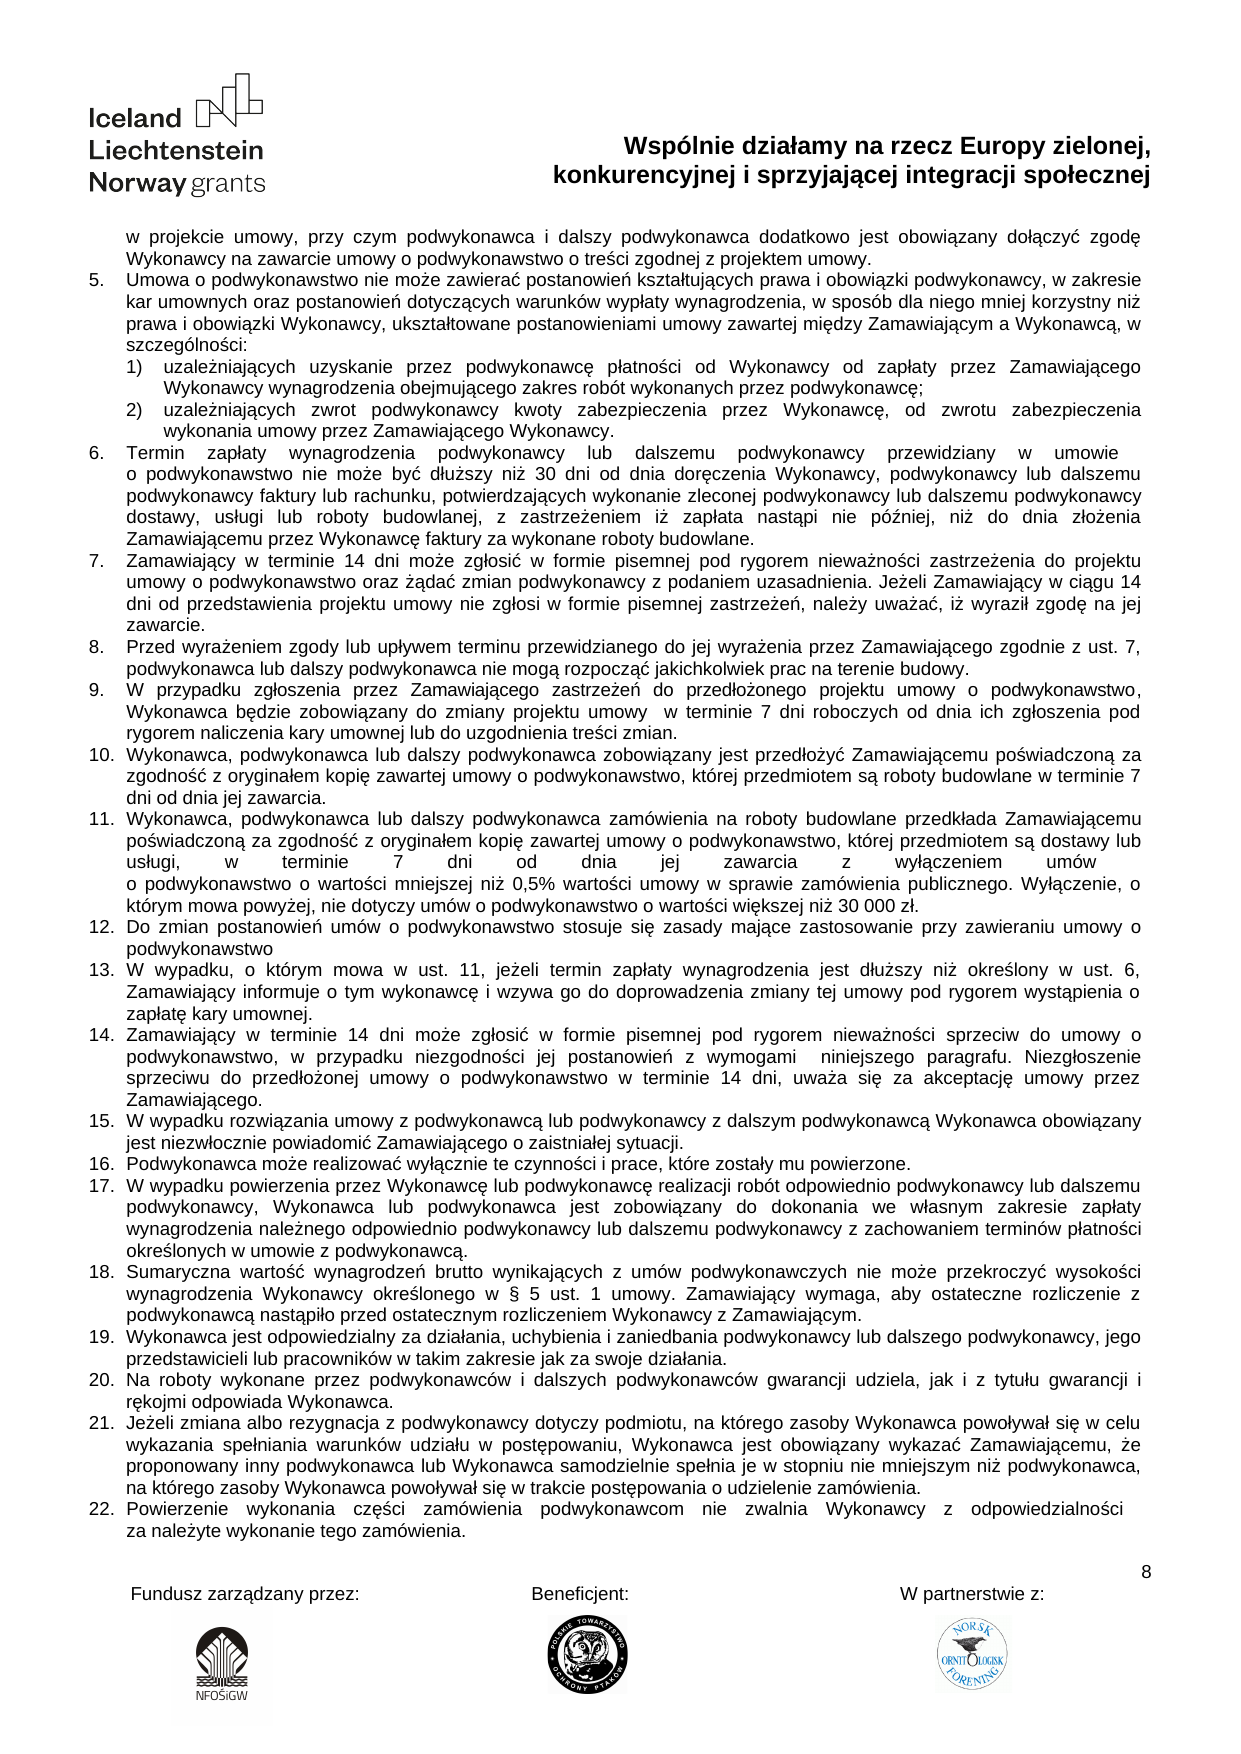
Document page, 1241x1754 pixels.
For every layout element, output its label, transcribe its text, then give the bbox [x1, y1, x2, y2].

list W wypadku powierzenia przez Wykonawcę lub podwykonawcę realizacji robót odpowiednio podwykonawcy lub dalszemu podwykonawcy, Wykonawca lub podwykonawca jest zobowiązany do dokonania we własnym zakresie zapłaty wynagrodzenia należnego odpowiednio podwykonawcy lub dalszemu podwykonawcy z zachowaniem terminów płatności określonych w umowie z podwykonawcą. [89, 1175, 1142, 1261]
list Sumaryczna wartość wynagrodzeń brutto wynikających z umów podwykonawczych nie może przekroczyć wysokości wynagrodzenia Wykonawcy określonego w § 5 ust. 1 umowy. Zamawiający wymaga, aby ostateczne rozliczenie z podwykonawcą nastąpiło przed ostatecznym rozliczeniem Wykonawcy z Zamawiającym. [89, 1261, 1142, 1326]
list W wypadku, o którym mowa w ust. 11, jeżeli termin zapłaty wynagrodzenia jest dłuższy niż określony w ust. 6, Zamawiający informuje o tym wykonawcę i wzywa go do doprowadzenia zmiany tej umowy pod rygorem wystąpienia o zapłatę kary umownej. [89, 959, 1142, 1024]
list W wypadku rozwiązania umowy z podwykonawcą lub podwykonawcy z dalszym podwykonawcą Wykonawca obowiązany jest niezwłocznie powiadomić Zamawiającego o zaistniałej sytuacji. [89, 1110, 1142, 1153]
picture [547, 1615, 628, 1694]
list Termin zapłaty wynagrodzenia podwykonawcy lub dalszemu podwykonawcy przewidziany w umowie o podwykonawstwo nie może być dłuższy niż 30 dni od dnia doręczenia Wykonawcy, podwykonawcy lub dalszemu podwykonawcy faktury lub rachunku, potwierdzających wykonanie zleconej podwykonawcy lub dalszemu podwykonawcy dostawy, usługi lub roboty budowlanej, z zastrzeżeniem iż zapłata nastąpi nie później, niż do dnia złożenia Zamawiającemu przez Wykonawcę faktury za wykonane roboty budowlane. [89, 442, 1142, 549]
picture [88, 73, 266, 198]
list Zamawiający w terminie 14 dni może zgłosić w formie pisemnej pod rygorem nieważności sprzeciw do umowy o podwykonawstwo, w przypadku niezgodności jej postanowień z wymogami niniejszego paragrafu. Niezgłoszenie sprzeciwu do przedłożonej umowy o podwykonawstwo w terminie 14 dni, uważa się za akceptację umowy przez Zamawiającego. [89, 1024, 1142, 1110]
picture [935, 1615, 1013, 1693]
list uzależniających uzyskanie przez podwykonawcę płatności od Wykonawcy od zapłaty przez Zamawiającego Wykonawcy wynagrodzenia obejmującego zakres robót wykonanych przez podwykonawcę; [126, 355, 1142, 398]
list Wykonawca, podwykonawca lub dalszy podwykonawca zamówienia na roboty budowlane przedkłada Zamawiającemu poświadczoną za zgodność z oryginałem kopię zawartej umowy o podwykonawstwo, której przedmiotem są dostawy lub usługi, w terminie 7 dni od dnia jej zawarcia z wyłączeniem umów o podwykonawstwo o wartości mniejszej niż 0,5% wartości umowy w sprawie zamówienia publicznego. Wyłączenie, o którym mowa powyżej, nie dotyczy umów o podwykonawstwo o wartości większej niż 30 000 zł. [89, 808, 1142, 916]
list Na roboty wykonane przez podwykonawców i dalszych podwykonawców gwarancji udziela, jak i z tytułu gwarancji i rękojmi odpowiada Wykonawca. [89, 1369, 1142, 1412]
list Umowa o podwykonawstwo nie może zawierać postanowień kształtujących prawa i obowiązki podwykonawcy, w zakresie kar umownych oraz postanowień dotyczących warunków wypłaty wynagrodzenia, w sposób dla niego mniej korzystny niż prawa i obowiązki Wykonawcy, ukształtowane postanowieniami umowy zawartej między Zamawiającym a Wykonawcą, w szczególności: [89, 269, 1142, 355]
list Podwykonawca może realizować wyłącznie te czynności i prace, które zostały mu powierzone. [89, 1153, 1142, 1175]
list Przed wyrażeniem zgody lub upływem terminu przewidzianego do jej wyrażenia przez Zamawiającego zgodnie z ust. 7, podwykonawca lub dalszy podwykonawca nie mogą rozpocząć jakichkolwiek prac na terenie budowy. [89, 636, 1142, 679]
picture [170, 1601, 274, 1726]
list Jeżeli zmiana albo rezygnacja z podwykonawcy dotyczy podmiotu, na którego zasoby Wykonawca powoływał się w celu wykazania spełniania warunków udziału w postępowaniu, Wykonawca jest obowiązany wykazać Zamawiającemu, że proponowany inny podwykonawca lub Wykonawca samodzielnie spełnia je w stopniu nie mniejszym niż podwykonawca, na którego zasoby Wykonawca powoływał się w trakcie postępowania o udzielenie zamówienia. [89, 1412, 1142, 1498]
list Wykonawca jest odpowiedzialny za działania, uchybienia i zaniedbania podwykonawcy lub dalszego podwykonawcy, jego przedstawicieli lub pracowników w takim zakresie jak za swoje działania. [89, 1326, 1142, 1369]
list Powierzenie wykonania części zamówienia podwykonawcom nie zwalnia Wykonawcy z odpowiedzialności za należyte wykonanie tego zamówienia. [89, 1498, 1142, 1541]
list Zamawiający w terminie 14 dni może zgłosić w formie pisemnej pod rygorem nieważności zastrzeżenia do projektu umowy o podwykonawstwo oraz żądać zmian podwykonawcy z podaniem uzasadnienia. Jeżeli Zamawiający w ciągu 14 dni od przedstawienia projektu umowy nie zgłosi w formie pisemnej zastrzeżeń, należy uważać, iż wyraził zgodę na jej zawarcie. [89, 549, 1142, 636]
list W przypadku zgłoszenia przez Zamawiającego zastrzeżeń do przedłożonego projektu umowy o podwykonawstwo, Wykonawca będzie zobowiązany do zmiany projektu umowy w terminie 7 dni roboczych od dnia ich zgłoszenia pod rygorem naliczenia kary umownej lub do uzgodnienia treści zmian. [89, 679, 1142, 743]
list uzależniających zwrot podwykonawcy kwoty zabezpieczenia przez Wykonawcę, od zwrotu zabezpieczenia wykonania umowy przez Zamawiającego Wykonawcy. [126, 398, 1142, 442]
list Wykonawca, podwykonawca lub dalszy podwykonawca zobowiązany jest przedłożyć Zamawiającemu poświadczoną za zgodność z oryginałem kopię zawartej umowy o podwykonawstwo, której przedmiotem są roboty budowlane w terminie 7 dni od dnia jej zawarcia. [89, 743, 1142, 808]
list Do zmian postanowień umów o podwykonawstwo stosuje się zasady mające zastosowanie przy zawieraniu umowy o podwykonawstwo [89, 916, 1142, 959]
